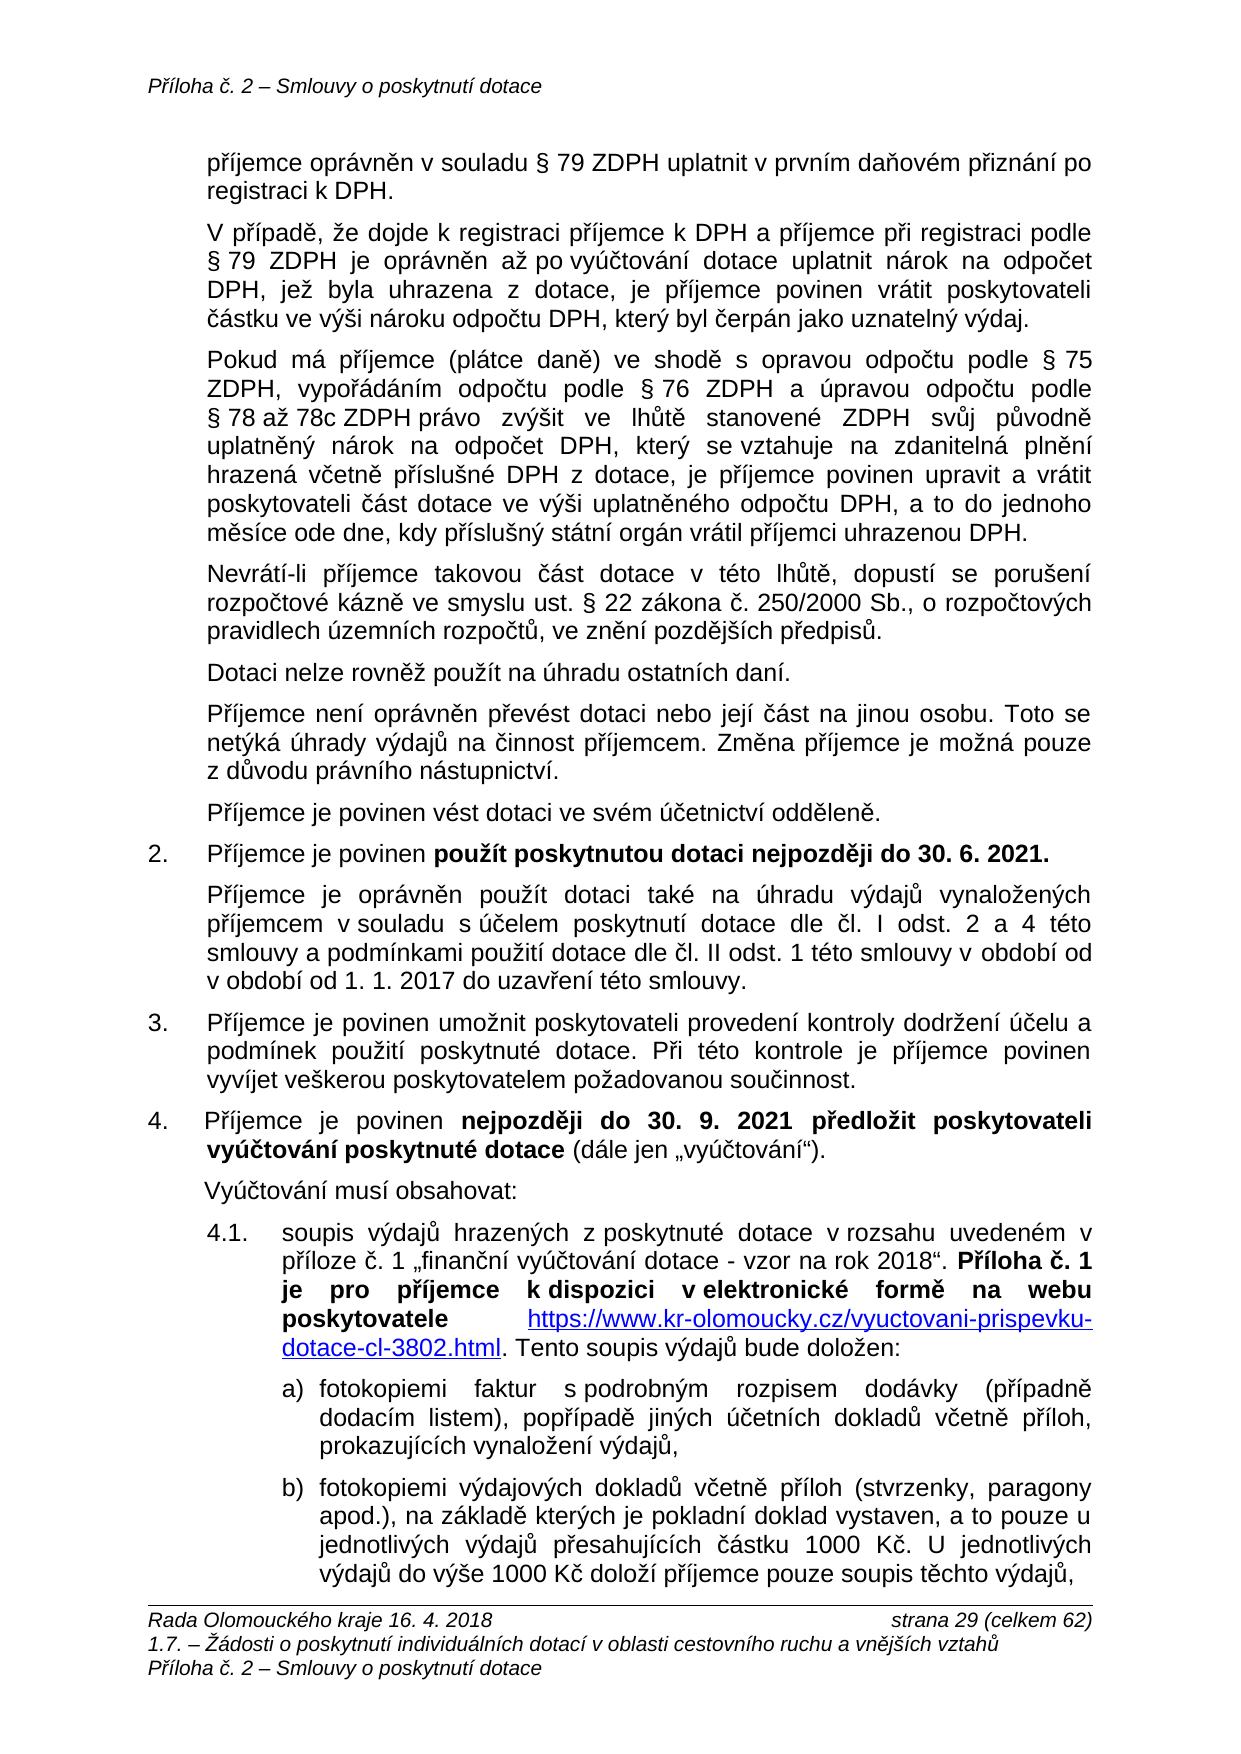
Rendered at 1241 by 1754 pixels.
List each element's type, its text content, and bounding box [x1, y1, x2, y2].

text Příjemce je oprávněn použít dotaci také na úhradu výdajů vynaložených příjemcem v souladu s účelem poskytnutí dotace dle čl. I odst. 2 a 4 této smlouvy a podmínkami použití dotace dle čl. II odst. 1 této smlouvy v období od v období od 1. 1. 2017 do uzavření této smlouvy. [207, 880, 1093, 995]
text Pokud má příjemce (plátce daně) ve shodě s opravou odpočtu podle § 75 ZDPH, vypořádáním odpočtu podle § 76 ZDPH a úpravou odpočtu podle § 78 až 78c ZDPH právo zvýšit ve lhůtě stanovené ZDPH svůj původně uplatněný nárok na odpočet DPH, který se vztahuje na zdanitelná plnění hrazená včetně příslušné DPH z dotace, je příjemce povinen upravit a vrátit poskytovateli část dotace ve výši uplatněného odpočtu DPH, a to do jednoho měsíce ode dne, kdy příslušný státní orgán vrátil příjemci uhrazenou DPH. [207, 345, 1093, 546]
list fotokopiemi výdajových dokladů včetně příloh (stvrzenky, paragony apod.), na základě kterých je pokladní doklad vystaven, a to pouze u jednotlivých výdajů přesahujících částku 1000 Kč. U jednotlivých výdajů do výše 1000 Kč doloží příjemce pouze soupis těchto výdajů, [282, 1473, 1093, 1588]
list Příjemce je povinen umožnit poskytovateli provedení kontroly dodržení účelu a podmínek použití poskytnuté dotace. Při této kontrole je příjemce povinen vyvíjet veškerou poskytovatelem požadovanou součinnost. [148, 1008, 1093, 1094]
list Příjemce je povinen použít poskytnutou dotaci nejpozději do 30. 6. 2021. [148, 839, 1093, 868]
text Nevrátí-li příjemce takovou část dotace v této lhůtě, dopustí se porušení rozpočtové kázně ve smyslu ust. § 22 zákona č. 250/2000 Sb., o rozpočtových pravidlech územních rozpočtů, ve znění pozdějších předpisů. [207, 559, 1093, 645]
text Příjemce není oprávněn převést dotaci nebo její část na jinou osobu. Toto se netýká úhrady výdajů na činnost příjemcem. Změna příjemce je možná pouze z důvodu právního nástupnictví. [207, 699, 1093, 785]
text 4.1. soupis výdajů hrazených z poskytnuté dotace v rozsahu uvedeném v příloze č. 1 „finanční vyúčtování dotace - vzor na rok 2018“. Příloha č. 1 je pro příjemce k dispozici v elektronické formě na webu poskytovatele https://www.kr-olomoucky.cz/vyuctovani-prispevku-dotace-cl-3802.html. Tento soupis výdajů bude doložen: [207, 1218, 1093, 1361]
text V případě, že dojde k registraci příjemce k DPH a příjemce při registraci podle § 79 ZDPH je oprávněn až po vyúčtování dotace uplatnit nárok na odpočet DPH, jež byla uhrazena z dotace, je příjemce povinen vrátit poskytovateli částku ve výši nároku odpočtu DPH, který byl čerpán jako uznatelný výdaj. [207, 218, 1093, 333]
text Vyúčtování musí obsahovat: [204, 1176, 1093, 1205]
list fotokopiemi faktur s podrobným rozpisem dodávky (případně dodacím listem), popřípadě jiných účetních dokladů včetně příloh, prokazujících vynaložení výdajů, [282, 1374, 1093, 1460]
list Příjemce je povinen nejpozději do 30. 9. 2021 předložit poskytovateli vyúčtování poskytnuté dotace (dále jen „vyúčtování“). [148, 1106, 1093, 1164]
text Příjemce je povinen vést dotaci ve svém účetnictví odděleně. [207, 798, 1093, 826]
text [207, 148, 1093, 205]
text Dotaci nelze rovněž použít na úhradu ostatních daní. [207, 658, 1093, 686]
